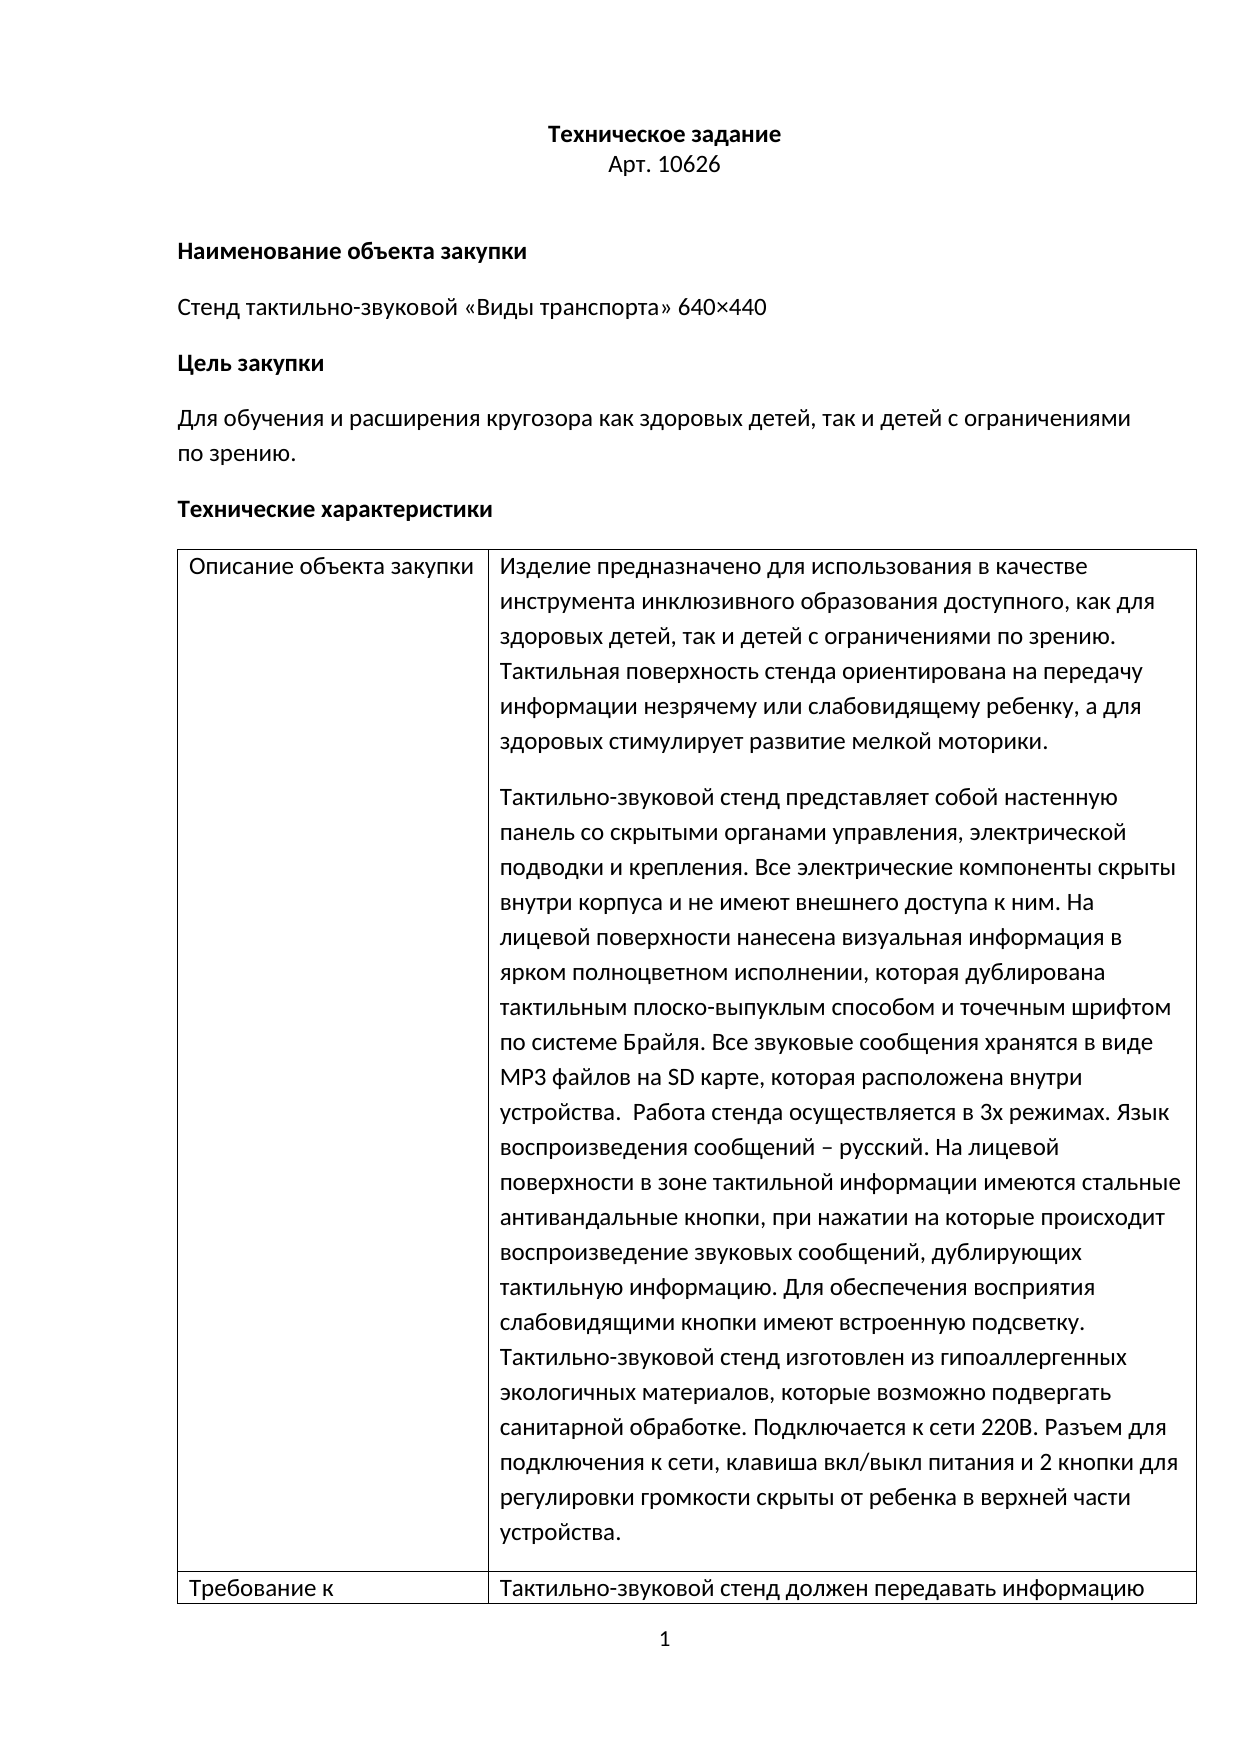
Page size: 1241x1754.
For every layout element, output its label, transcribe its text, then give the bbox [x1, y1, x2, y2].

text Технические характеристики [177, 493, 1152, 524]
table_header Изделие предназначено для использования в качестве инструмента инклюзивного образования доступного, как для здоровых детей, так и детей с ограничениями по зрению. Тактильная поверхность стенда ориентирована на передачу информации незрячему или слабовидящему ребенку, а для здоровых стимулирует развитие мелкой моторики. Тактильно-звуковой стенд представляет собой настенную панель со скрытыми органами управления, электрической подводки и крепления. Все электрические компоненты скрыты внутри корпуса и не имеют внешнего доступа к ним. На лицевой поверхности нанесена визуальная информация в ярком полноцветном исполнении, которая дублирована тактильным плоско-выпуклым способом и точечным шрифтом по системе Брайля. Все звуковые сообщения хранятся в виде MP3 файлов на SD карте, которая расположена внутри устройства. Работа стенда осуществляется в 3х режимах. Язык воспроизведения сообщений – русский. На лицевой поверхности в зоне тактильной информации имеются стальные антивандальные кнопки, при нажатии на которые происходит воспроизведение звуковых сообщений, дублирующих тактильную информацию. Для обеспечения восприятия слабовидящими кнопки имеют встроенную подсветку. Тактильно-звуковой стенд изготовлен из гипоаллергенных экологичных материалов, которые возможно подвергать санитарной обработке. Подключается к сети 220В. Разъем для подключения к сети, клавиша вкл/выкл питания и 2 кнопки для регулировки громкости скрыты от ребенка в верхней части устройства. [489, 550, 1196, 1571]
text Наименование объекта закупки [177, 235, 1152, 266]
table_header Описание объекта закупки [178, 550, 488, 1571]
text Арт. 10626 [177, 149, 1152, 179]
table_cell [178, 1572, 488, 1603]
text Цель закупки [177, 347, 1152, 377]
text Стенд тактильно-звуковой «Виды транспорта» 640×440 [177, 291, 1152, 321]
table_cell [489, 1572, 1196, 1603]
text Для обучения и расширения кругозора как здоровых детей, так и детей с ограничениями по зрению. [177, 402, 1152, 468]
text Техническое задание [177, 118, 1152, 149]
